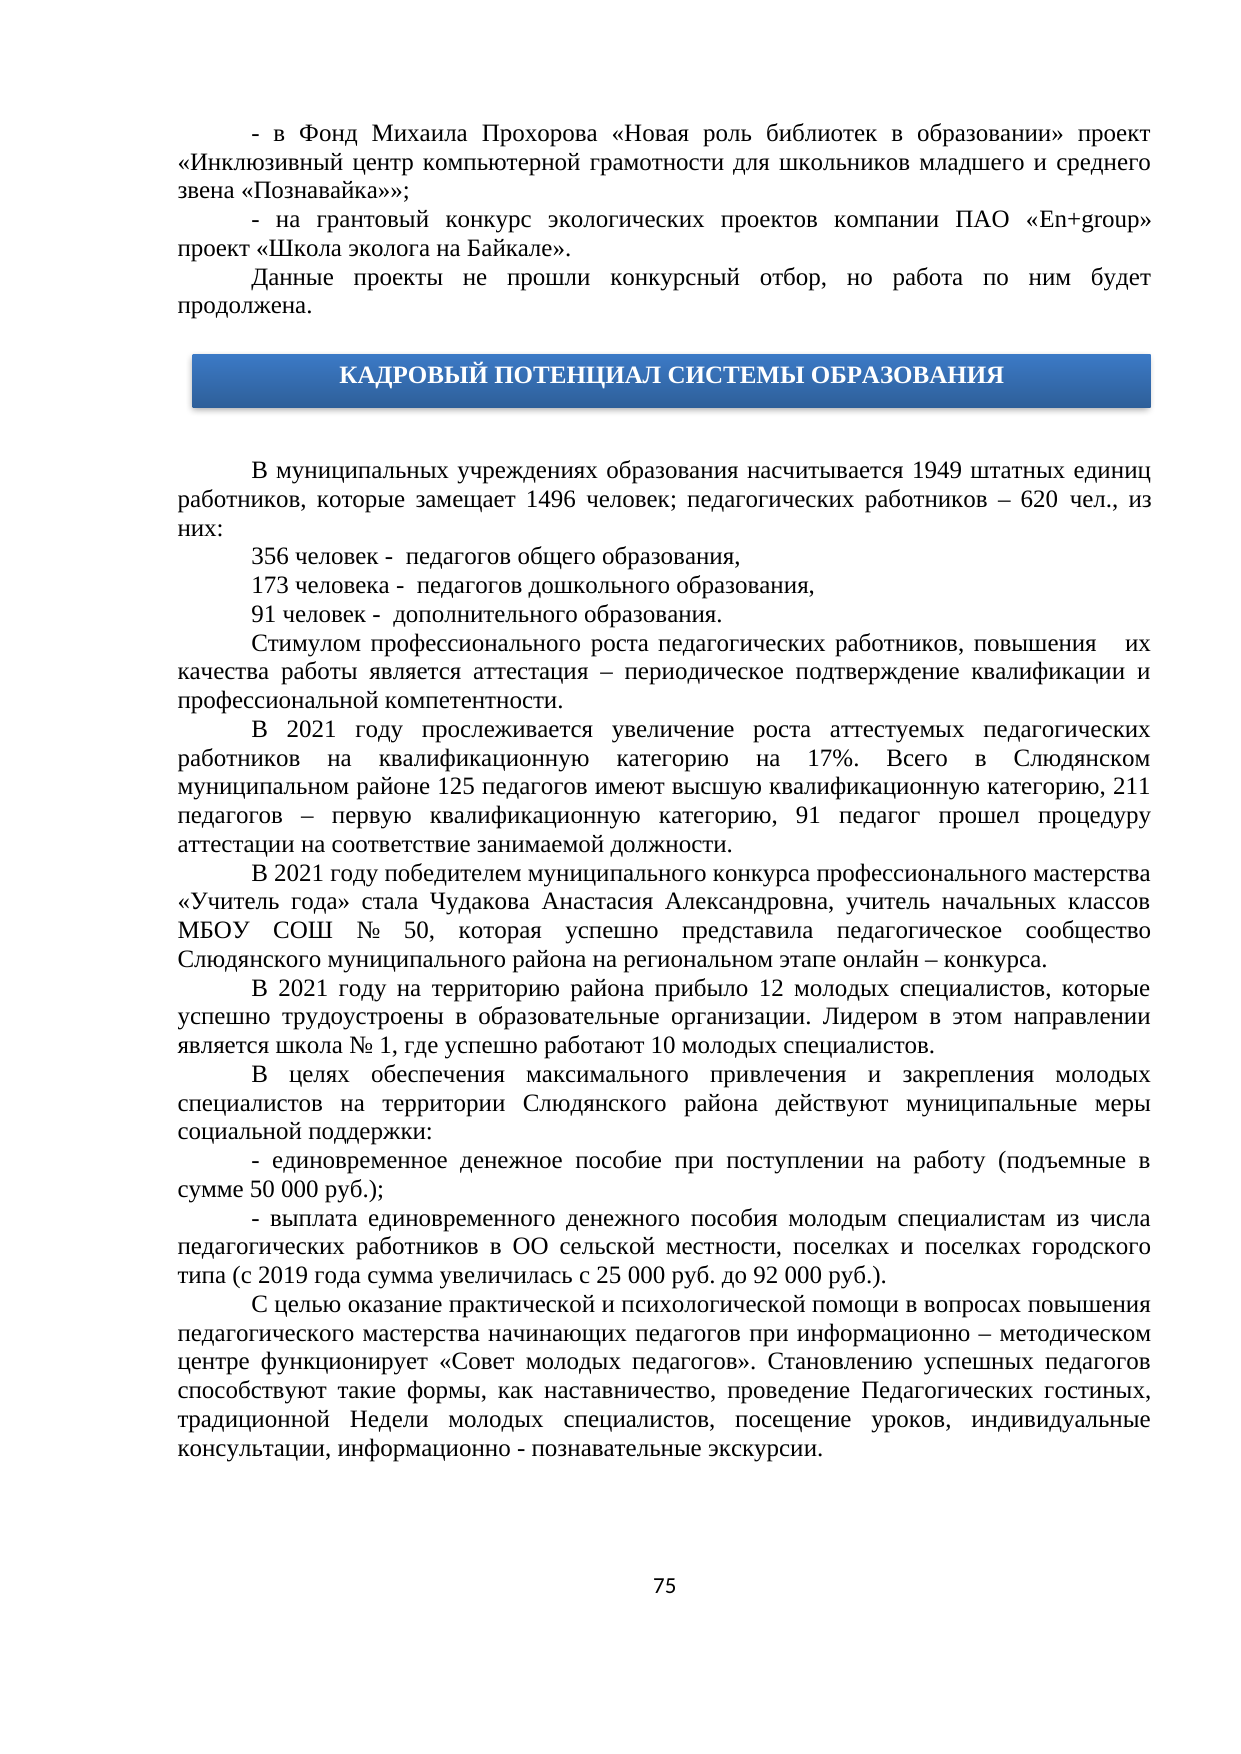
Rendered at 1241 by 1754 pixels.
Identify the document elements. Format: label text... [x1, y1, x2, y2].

text - на грантовый конкурс экологических проектов компании ПАО «En+group» проект «Школа эколога на Байкале». [177, 204, 1152, 262]
text В муниципальных учреждениях образования насчитывается 1949 штатных единиц работников, которые замещает 1496 человек; педагогических работников – 620 чел., из них: [177, 455, 1152, 541]
text 356 человек - педагогов общего образования, [177, 541, 1152, 570]
text - выплата единовременного денежного пособия молодым специалистам из числа педагогических работников в ОО сельской местности, поселках и поселках городского типа (с 2019 года сумма увеличилась с 25 000 руб. до 92 000 руб.). [177, 1203, 1152, 1289]
text В 2021 году победителем муниципального конкурса профессионального мастерства «Учитель года» стала Чудакова Анастасия Александровна, учитель начальных классов МБОУ СОШ № 50, которая успешно представила педагогическое сообщество Слюдянского муниципального района на региональном этапе онлайн – конкурса. [177, 858, 1152, 973]
text - единовременное денежное пособие при поступлении на работу (подъемные в сумме 50 000 руб.); [177, 1145, 1152, 1203]
text В целях обеспечения максимального привлечения и закрепления молодых специалистов на территории Слюдянского района действуют муниципальные меры социальной поддержки: [177, 1059, 1152, 1145]
text 91 человек - дополнительного образования. [177, 599, 1152, 628]
text С целью оказание практической и психологической помощи в вопросах повышения педагогического мастерства начинающих педагогов при информационно – методическом центре функционирует «Совет молодых педагогов». Становлению успешных педагогов способствуют такие формы, как наставничество, проведение Педагогических гостиных, традиционной Недели молодых специалистов, посещение уроков, индивидуальные консультации, информационно - познавательные экскурсии. [177, 1289, 1152, 1461]
text 173 человека - педагогов дошкольного образования, [177, 570, 1152, 599]
text Данные проекты не прошли конкурсный отбор, но работа по ним будет продолжена. [177, 262, 1152, 319]
text Стимулом профессионального роста педагогических работников, повышения их качества работы является аттестация – периодическое подтверждение квалификации и профессиональной компетентности. [177, 628, 1152, 714]
text В 2021 году прослеживается увеличение роста аттестуемых педагогических работников на квалификационную категорию на 17%. Всего в Слюдянском муниципальном районе 125 педагогов имеют высшую квалификационную категорию, 211 педагогов – первую квалификационную категорию, 91 педагог прошел процедуру аттестации на соответствие занимаемой должности. [177, 714, 1152, 858]
text В 2021 году на территорию района прибыло 12 молодых специалистов, которые успешно трудоустроены в образовательные организации. Лидером в этом направлении является школа № 1, где успешно работают 10 молодых специалистов. [177, 973, 1152, 1059]
text - в Фонд Михаила Прохорова «Новая роль библиотек в образовании» проект «Инклюзивный центр компьютерной грамотности для школьников младшего и среднего звена «Познавайка»»; [177, 118, 1152, 204]
